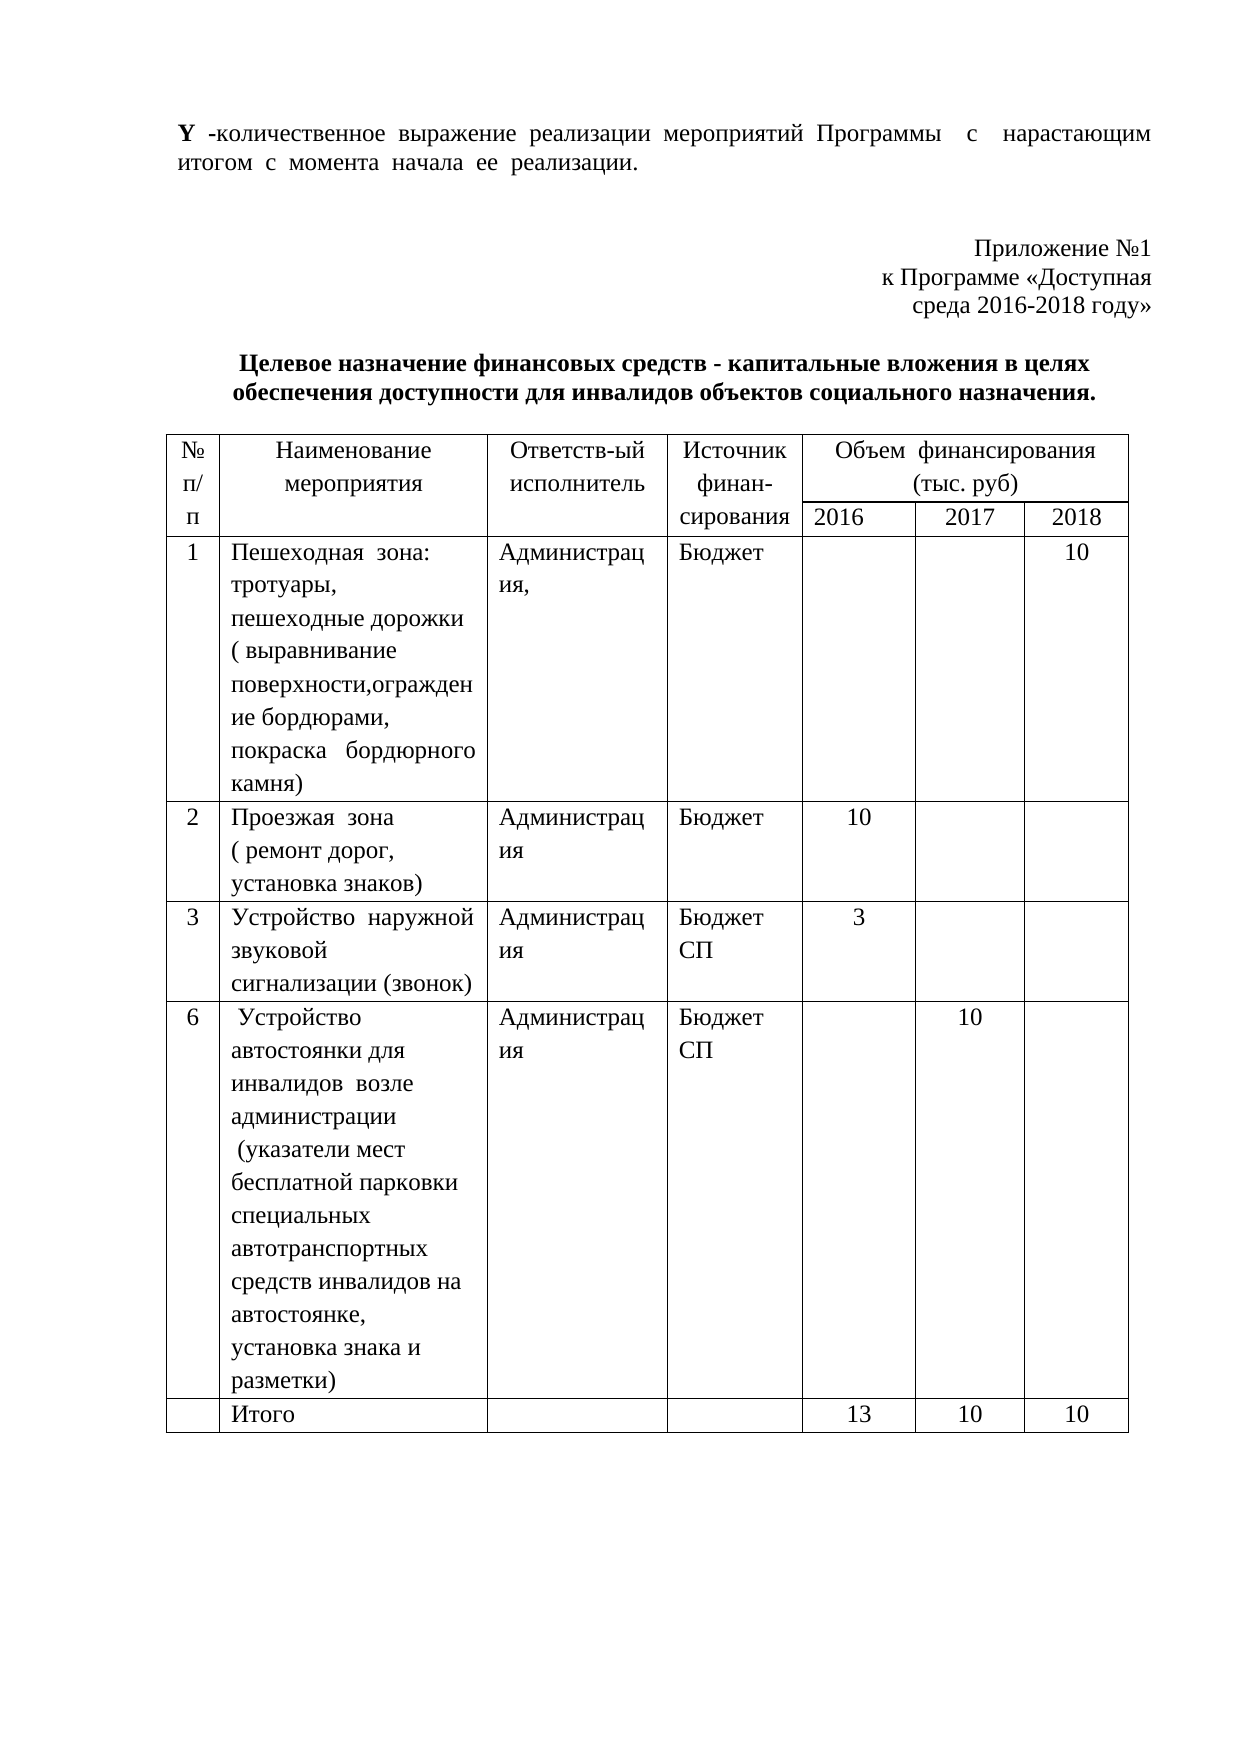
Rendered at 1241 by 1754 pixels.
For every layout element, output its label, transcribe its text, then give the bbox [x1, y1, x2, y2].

table_cell [916, 537, 1024, 801]
table_cell [916, 902, 1024, 1001]
table_cell [1025, 802, 1128, 901]
table_cell 2 [167, 802, 219, 901]
table_cell 10 [916, 1399, 1024, 1432]
table_cell 10 [803, 802, 915, 901]
table_cell 13 [803, 1399, 915, 1432]
table_cell 2017 [916, 503, 1024, 536]
table_cell [1025, 1002, 1128, 1398]
table_cell [803, 1002, 915, 1398]
table_cell Бюджет СП [668, 902, 802, 1001]
table_cell [1025, 902, 1128, 1001]
table_cell 1 [167, 537, 219, 801]
table_cell [916, 802, 1024, 901]
table_cell Администрация, [488, 537, 667, 801]
text среда 2016-2018 году» [177, 291, 1152, 319]
table_cell 10 [1025, 537, 1128, 801]
table_cell Пешеходная зона: тротуары, пешеходные дорожки ( выравнивание поверхности,ограждение бордюрами, покраска бордюрного камня) [220, 537, 487, 801]
text к Программе «Доступная [177, 262, 1152, 291]
text Целевое назначение финансовых средств - капитальные вложения в целях обеспечения доступности для инвалидов объектов социального назначения. [177, 348, 1152, 406]
table_cell Администрация [488, 902, 667, 1001]
table_cell 3 [167, 902, 219, 1001]
table_header Ответств-ый исполнитель [488, 435, 667, 536]
table_cell [488, 1399, 667, 1432]
table_cell 10 [1025, 1399, 1128, 1432]
table_cell 6 [167, 1002, 219, 1398]
table_cell Бюджет [668, 802, 802, 901]
table_cell 3 [803, 902, 915, 1001]
table_header № п/п [167, 435, 219, 536]
table_header Источник финан- сирования [668, 435, 802, 536]
table_cell [803, 537, 915, 801]
table_header Объем финансирования (тыс. руб) [803, 435, 1128, 501]
table_cell [668, 1399, 802, 1432]
table_cell Проезжая зона ( ремонт дорог, установка знаков) [220, 802, 487, 901]
table_cell Администрация [488, 802, 667, 901]
table_cell Устройство автостоянки для инвалидов возле администрации (указатели мест бесплатной парковки специальных автотранспортных средств инвалидов на автостоянке, установка знака и разметки) [220, 1002, 487, 1398]
table_cell Итого [220, 1399, 487, 1432]
table_cell 10 [916, 1002, 1024, 1398]
table_cell 2016 [803, 503, 915, 536]
table_cell Администрация [488, 1002, 667, 1398]
table_cell [167, 1399, 219, 1432]
table_cell Устройство наружной звуковой сигнализации (звонок) [220, 902, 487, 1001]
table_cell Бюджет СП [668, 1002, 802, 1398]
text Приложение №1 [177, 233, 1152, 262]
table_cell 2018 [1025, 503, 1128, 536]
table_header Наименование мероприятия [220, 435, 487, 536]
table_cell Бюджет [668, 537, 802, 801]
text Y -количественное выражение реализации мероприятий Программы с нарастающим итогом с момента начала ее реализации. [177, 118, 1152, 176]
